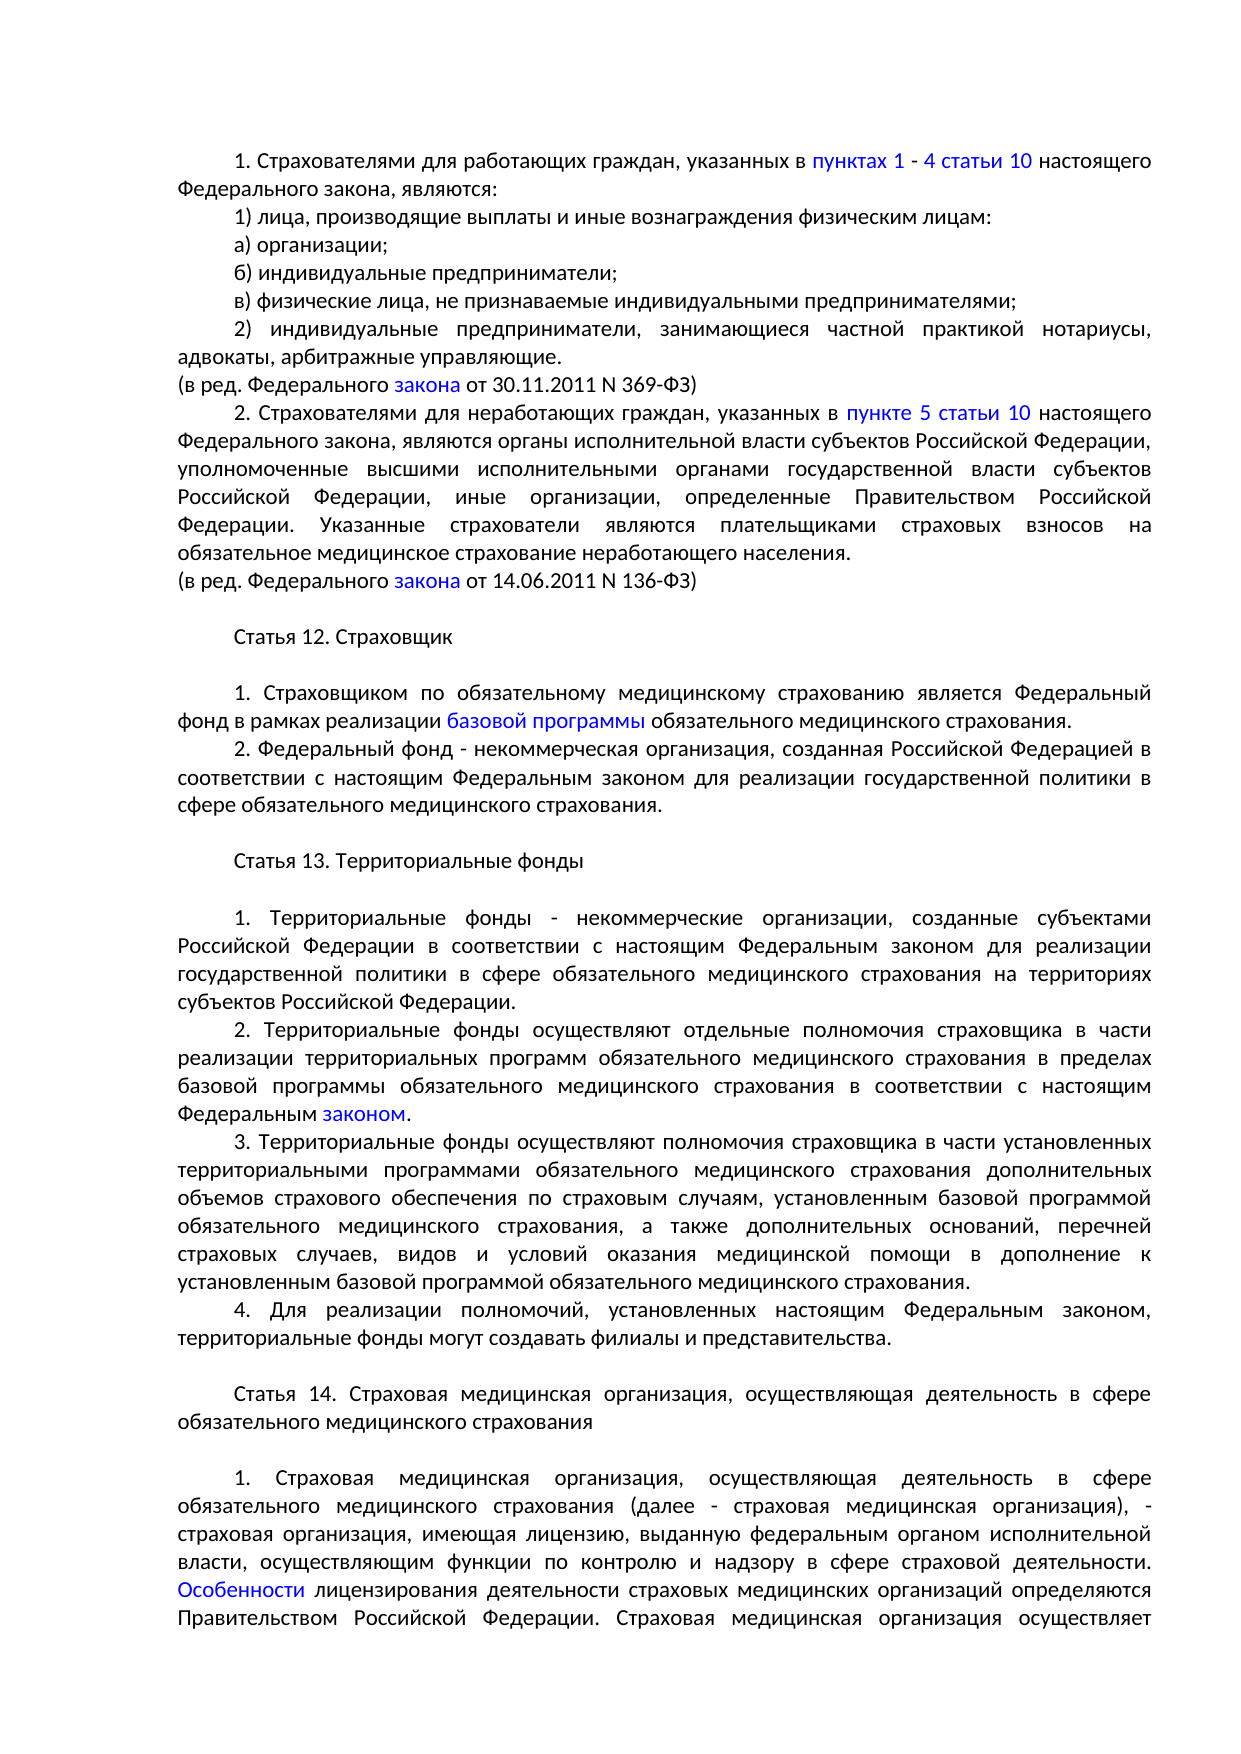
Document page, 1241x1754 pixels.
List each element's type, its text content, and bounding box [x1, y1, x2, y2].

text б) индивидуальные предприниматели; [177, 258, 1152, 286]
text 2) индивидуальные предприниматели, занимающиеся частной практикой нотариусы, адвокаты, арбитражные управляющие. [177, 314, 1152, 370]
text 1. Страхователями для работающих граждан, указанных в пунктах 1 - 4 статьи 10 настоящего Федерального закона, являются: [177, 146, 1152, 202]
text Статья 14. Страховая медицинская организация, осуществляющая деятельность в сфере обязательного медицинского страхования [177, 1379, 1152, 1435]
text в) физические лица, не признаваемые индивидуальными предпринимателями; [177, 286, 1152, 314]
text 2. Федеральный фонд - некоммерческая организация, созданная Российской Федерацией в соответствии с настоящим Федеральным законом для реализации государственной политики в сфере обязательного медицинского страхования. [177, 734, 1152, 819]
text 2. Страхователями для неработающих граждан, указанных в пункте 5 статьи 10 настоящего Федерального закона, являются органы исполнительной власти субъектов Российской Федерации, уполномоченные высшими исполнительными органами государственной власти субъектов Российской Федерации, иные организации, определенные Правительством Российской Федерации. Указанные страхователи являются плательщиками страховых взносов на обязательное медицинское страхование неработающего населения. [177, 398, 1152, 566]
text Статья 12. Страховщик [177, 622, 1152, 651]
text (в ред. Федерального закона от 14.06.2011 N 136-ФЗ) [177, 566, 1152, 594]
text (в ред. Федерального закона от 30.11.2011 N 369-ФЗ) [177, 370, 1152, 398]
text а) организации; [177, 230, 1152, 258]
text Статья 13. Территориальные фонды [177, 847, 1152, 875]
text 1) лица, производящие выплаты и иные вознаграждения физическим лицам: [177, 202, 1152, 230]
text 1. Территориальные фонды - некоммерческие организации, созданные субъектами Российской Федерации в соответствии с настоящим Федеральным законом для реализации государственной политики в сфере обязательного медицинского страхования на территориях субъектов Российской Федерации. [177, 903, 1152, 1015]
text 4. Для реализации полномочий, установленных настоящим Федеральным законом, территориальные фонды могут создавать филиалы и представительства. [177, 1295, 1152, 1351]
text 2. Территориальные фонды осуществляют отдельные полномочия страховщика в части реализации территориальных программ обязательного медицинского страхования в пределах базовой программы обязательного медицинского страхования в соответствии с настоящим Федеральным законом. [177, 1015, 1152, 1127]
text 3. Территориальные фонды осуществляют полномочия страховщика в части установленных территориальными программами обязательного медицинского страхования дополнительных объемов страхового обеспечения по страховым случаям, установленным базовой программой обязательного медицинского страхования, а также дополнительных оснований, перечней страховых случаев, видов и условий оказания медицинской помощи в дополнение к установленным базовой программой обязательного медицинского страхования. [177, 1127, 1152, 1295]
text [177, 1463, 1152, 1631]
text 1. Страховщиком по обязательному медицинскому страхованию является Федеральный фонд в рамках реализации базовой программы обязательного медицинского страхования. [177, 678, 1152, 734]
